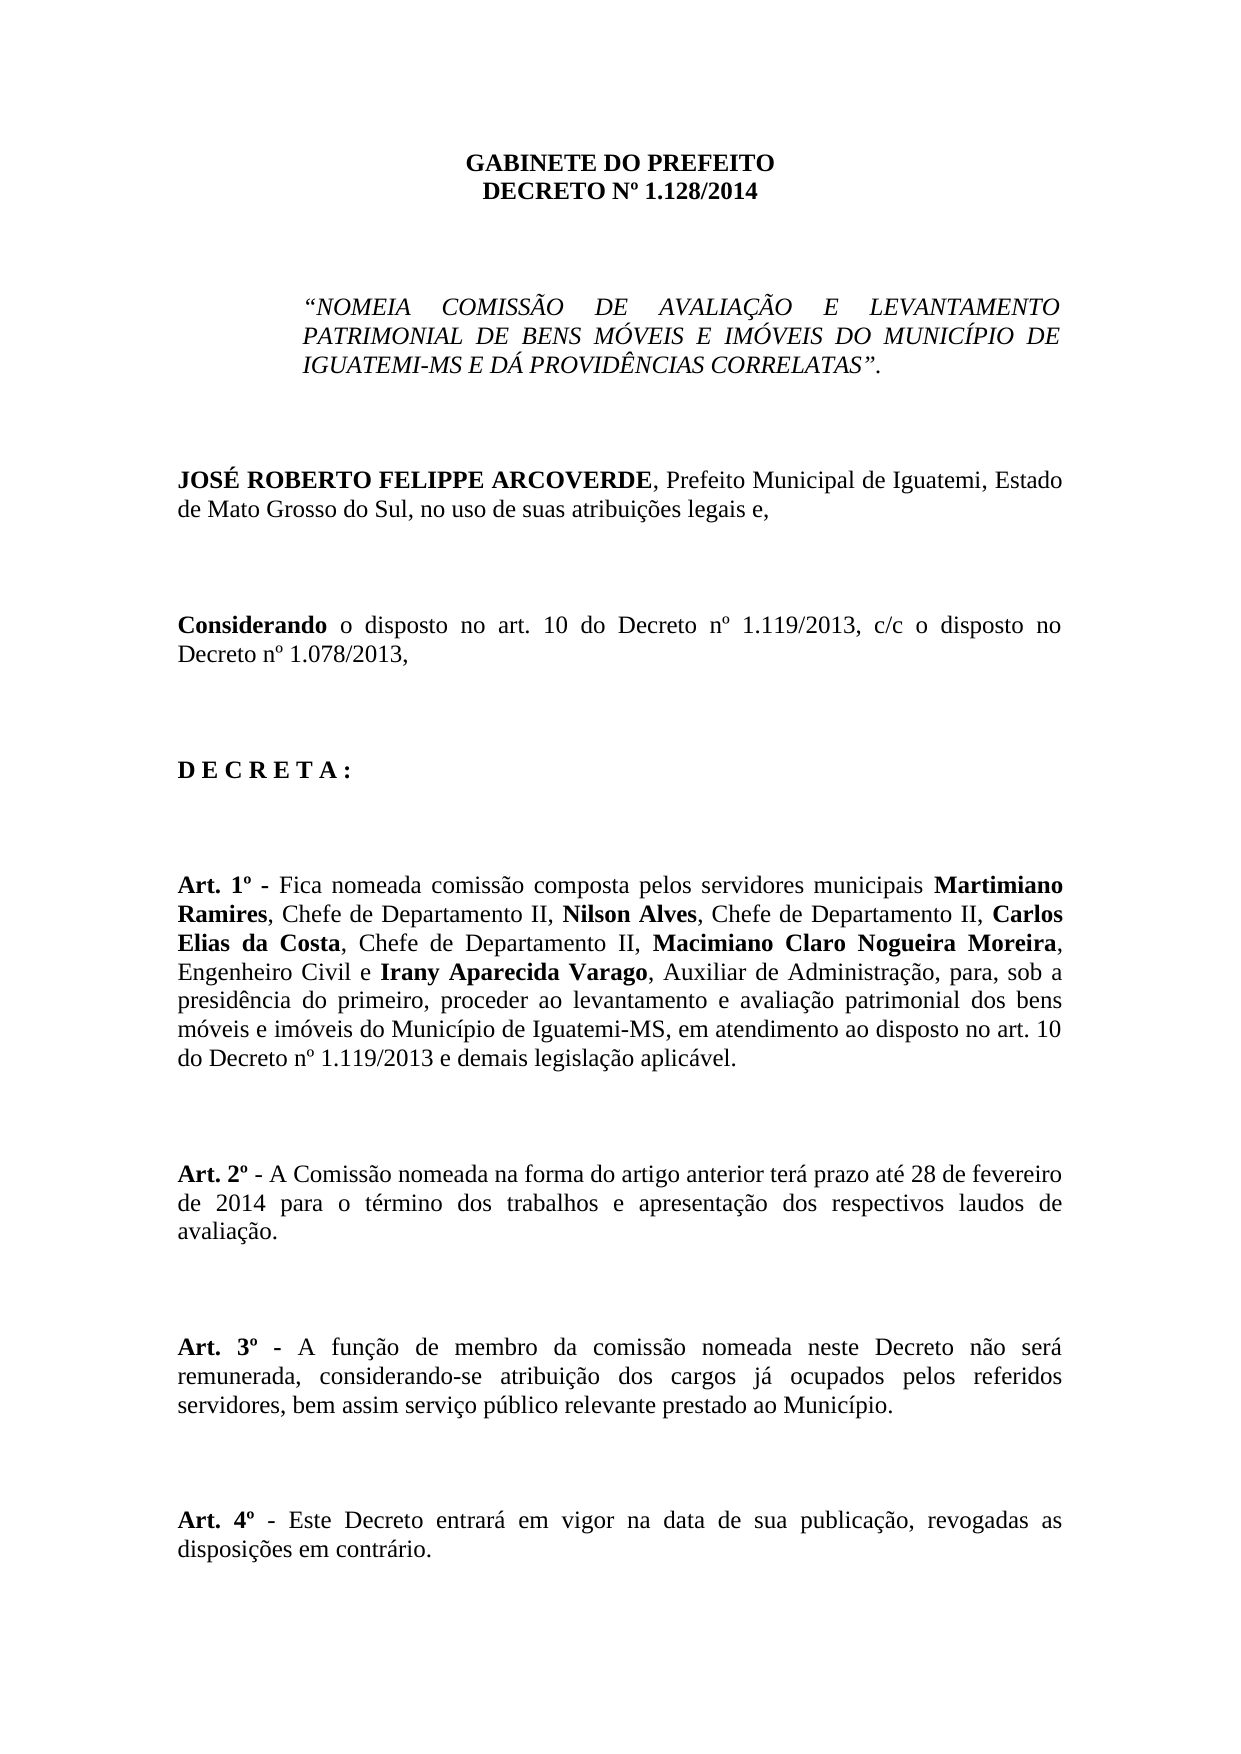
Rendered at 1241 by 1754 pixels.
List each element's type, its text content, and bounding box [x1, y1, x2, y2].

text GABINETE DO PREFEITO DECRETO Nº 1.128/2014 [177, 148, 1063, 205]
text Considerando o disposto no art. 10 do Decreto nº 1.119/2013, c/c o disposto no Decreto nº 1.078/2013, [177, 610, 1063, 668]
text Art. 2º - A Comissão nomeada na forma do artigo anterior terá prazo até 28 de fevereiro de 2014 para o término dos trabalhos e apresentação dos respectivos laudos de avaliação. [177, 1159, 1063, 1245]
text D E C R E T A : [177, 755, 1063, 783]
text Art. 1º - Fica nomeada comissão composta pelos servidores municipais Martimiano Ramires, Chefe de Departamento II, Nilson Alves, Chefe de Departamento II, Carlos Elias da Costa, Chefe de Departamento II, Macimiano Claro Nogueira Moreira, Engenheiro Civil e Irany Aparecida Varago, Auxiliar de Administração, para, sob a presidência do primeiro, proceder ao levantamento e avaliação patrimonial dos bens móveis e imóveis do Município de Iguatemi-MS, em atendimento ao disposto no art. 10 do Decreto nº 1.119/2013 e demais legislação aplicável. [177, 871, 1063, 1072]
text Art. 3º - A função de membro da comissão nomeada neste Decreto não será remunerada, considerando-se atribuição dos cargos já ocupados pelos referidos servidores, bem assim serviço público relevante prestado ao Município. [177, 1332, 1063, 1418]
text JOSÉ ROBERTO FELIPPE ARCOVERDE, Prefeito Municipal de Iguatemi, Estado de Mato Grosso do Sul, no uso de suas atribuições legais e, [177, 466, 1063, 523]
text Art. 4º - Este Decreto entrará em vigor na data de sua publicação, revogadas as disposições em contrário. [177, 1506, 1063, 1563]
text “NOMEIA COMISSÃO DE AVALIAÇÃO E LEVANTAMENTO PATRIMONIAL DE BENS MÓVEIS E IMÓVEIS DO MUNICÍPIO DE IGUATEMI-MS E DÁ PROVIDÊNCIAS CORRELATAS”. [302, 292, 1063, 378]
